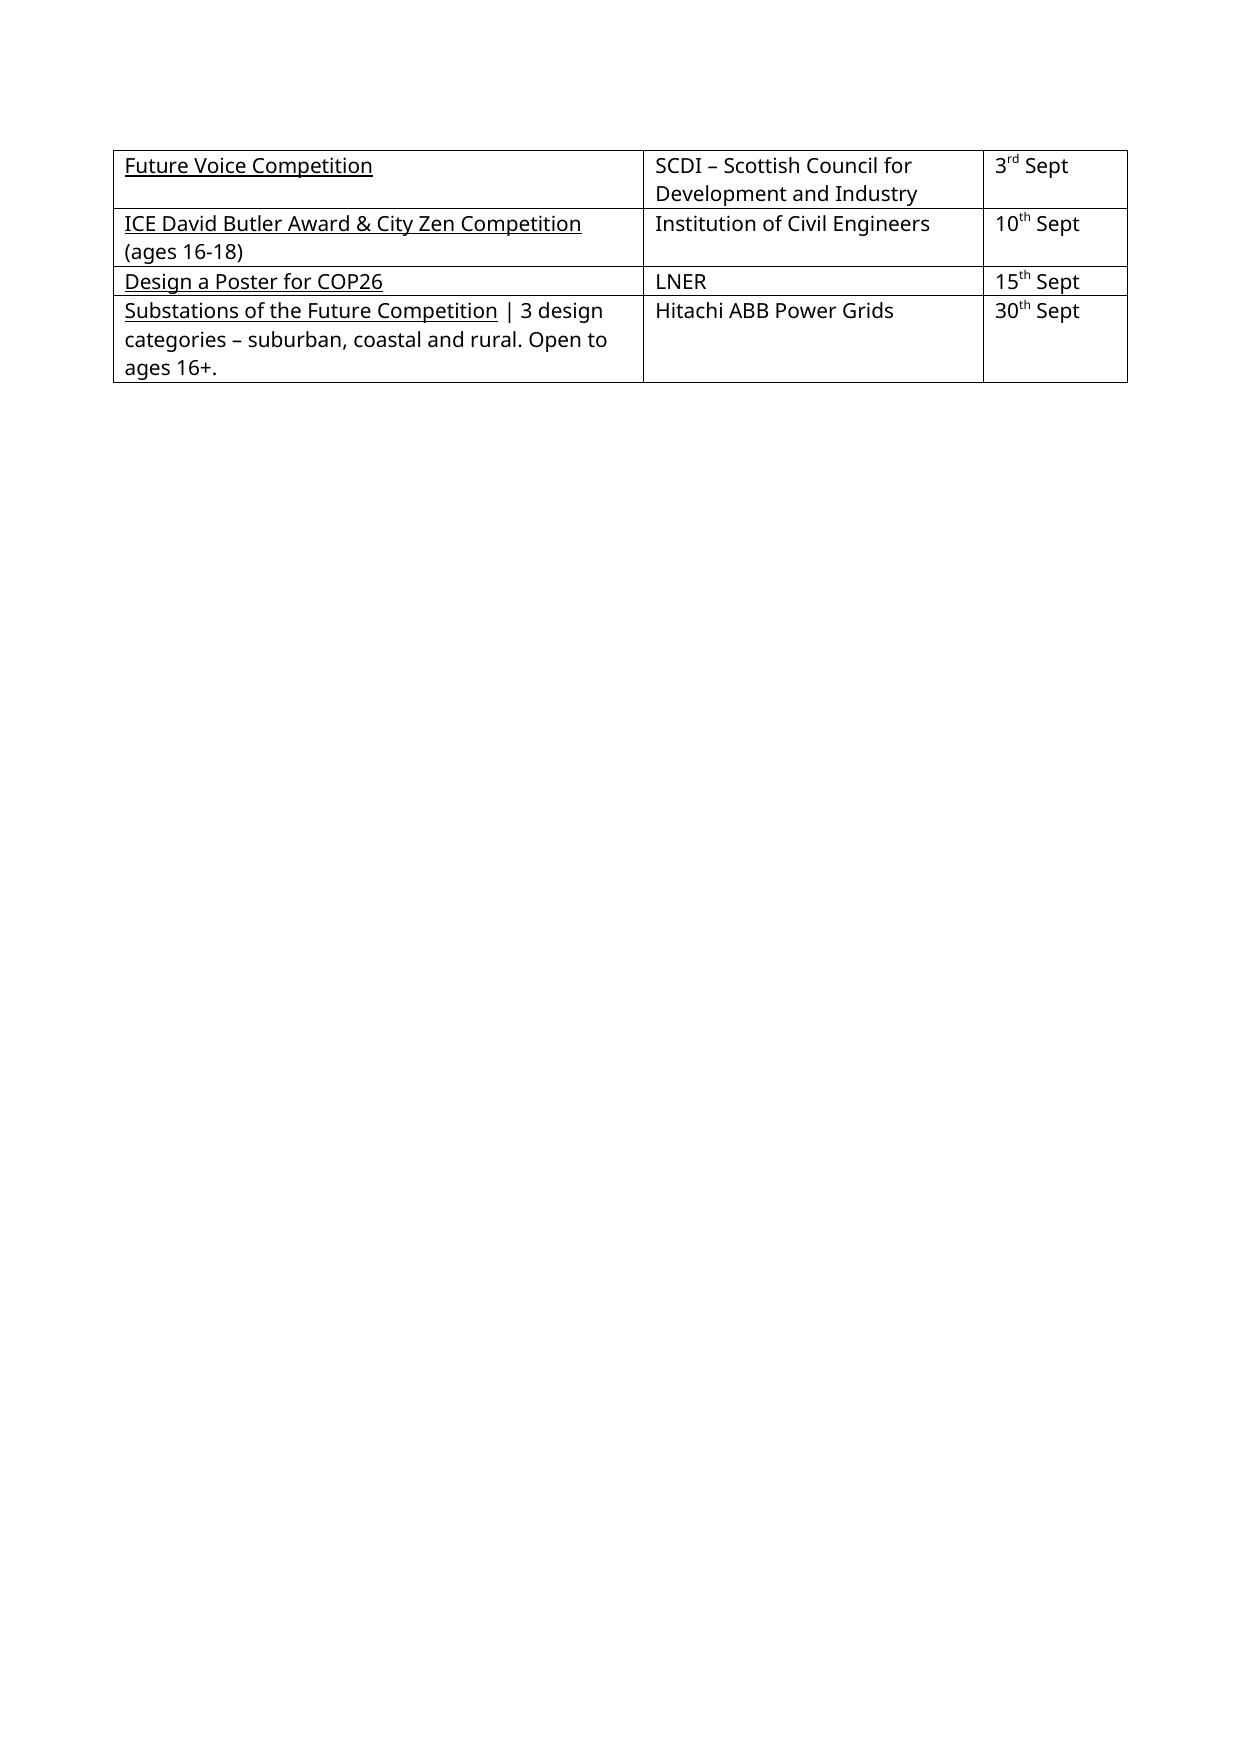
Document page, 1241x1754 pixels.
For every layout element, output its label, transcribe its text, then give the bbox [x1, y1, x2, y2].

table_cell LNER [644, 267, 983, 295]
table_cell 30th Sept [984, 296, 1127, 382]
table_cell 15th Sept [984, 267, 1127, 295]
table_cell Design a Poster for COP26 [114, 267, 643, 295]
table_header 3rd Sept [984, 151, 1127, 208]
table_cell 10th Sept [984, 209, 1127, 266]
table_cell ICE David Butler Award & City Zen Competition (ages 16-18) [114, 209, 643, 266]
table_cell Institution of Civil Engineers [644, 209, 983, 266]
table_header SCDI – Scottish Council for Development and Industry [644, 151, 983, 208]
table_cell Substations of the Future Competition | 3 design categories – suburban, coastal and rural. Open to ages 16+. [114, 296, 643, 382]
table_header Future Voice Competition [114, 151, 643, 208]
table_cell Hitachi ABB Power Grids [644, 296, 983, 382]
